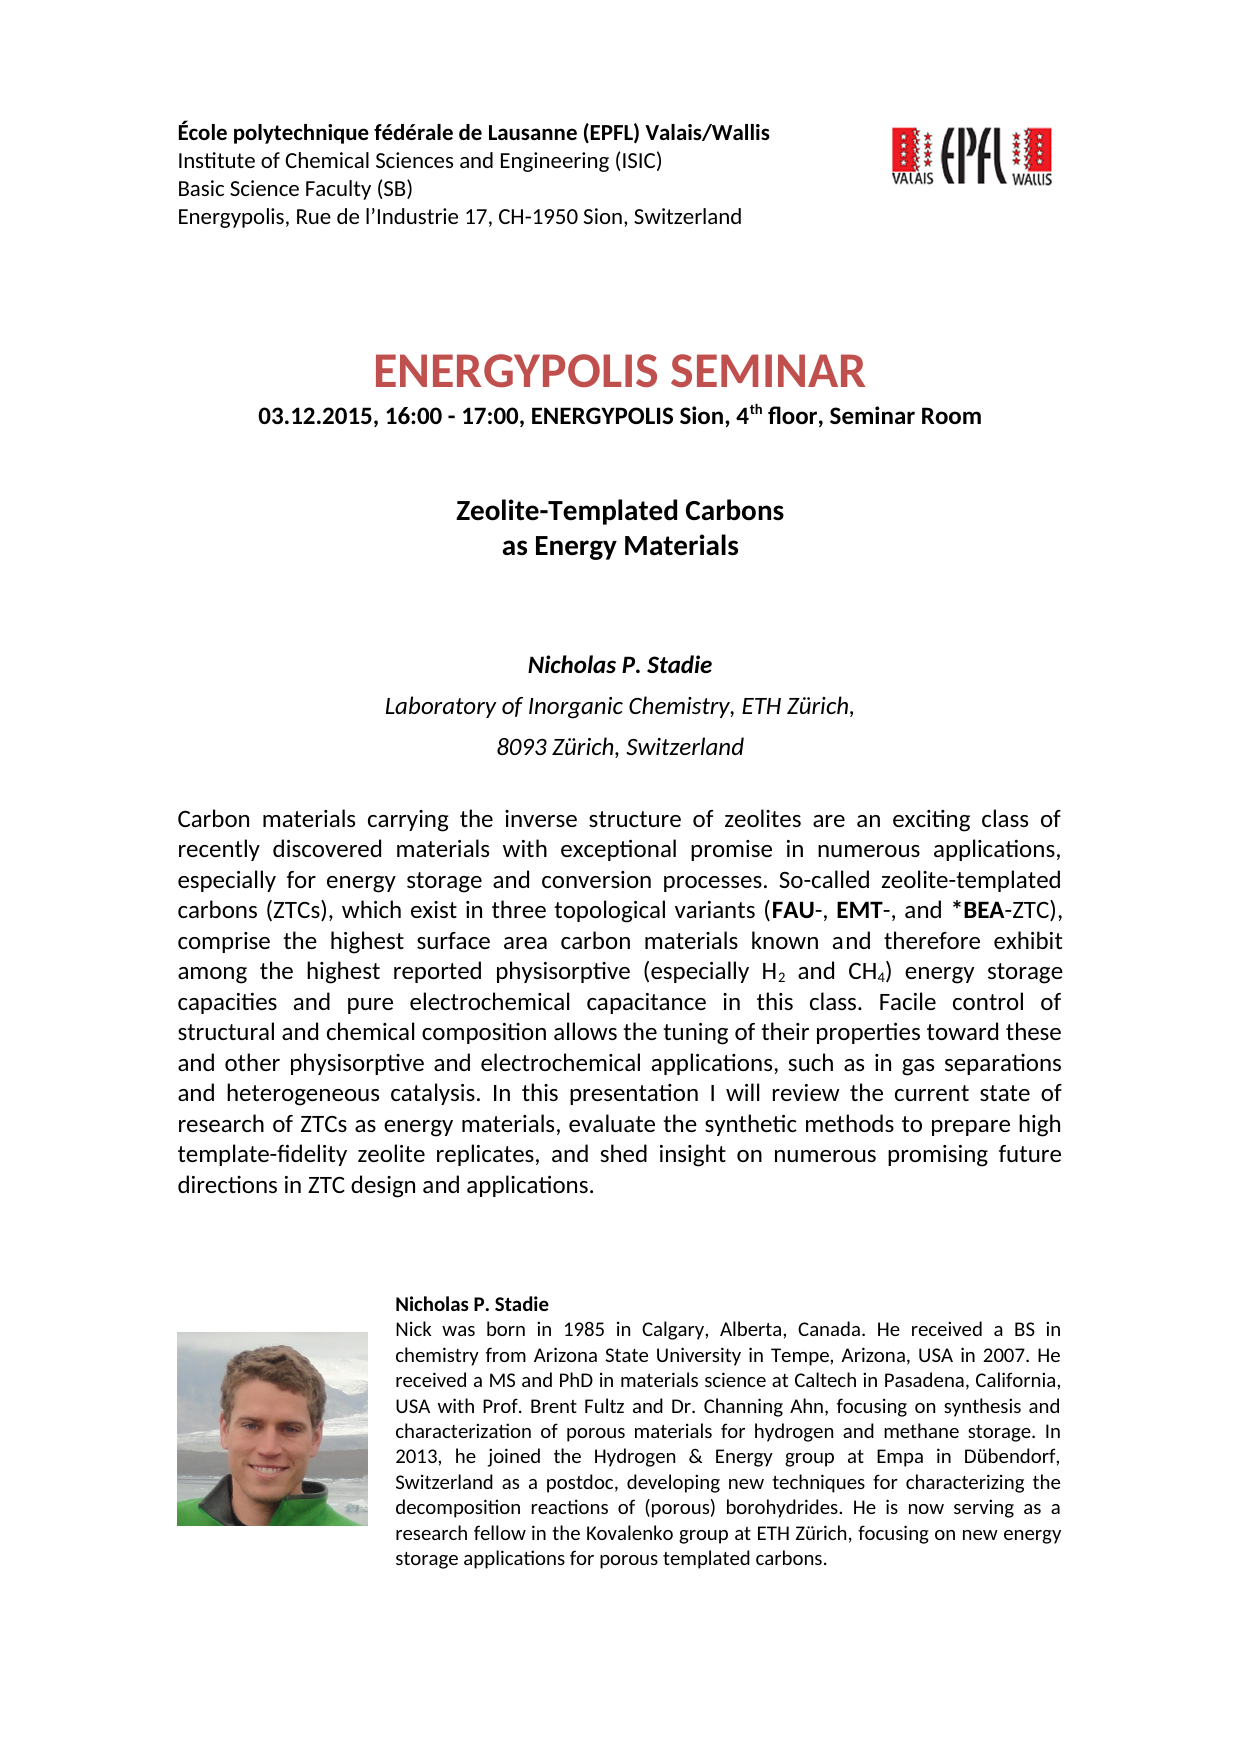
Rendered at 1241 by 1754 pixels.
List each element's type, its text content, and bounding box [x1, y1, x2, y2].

picture [177, 1332, 368, 1526]
text Laboratory of Inorganic Chemistry, ETH Zürich, [177, 691, 1063, 721]
text Carbon materials carrying the inverse structure of zeolites are an exciting class of recently discovered materials with exceptional promise in numerous applications, especially for energy storage and conversion processes. So-called zeolite-templated carbons (ZTCs), which exist in three topological variants (FAU-, EMT-, and *BEA-ZTC), comprise the highest surface area carbon materials known and therefore exhibit among the highest reported physisorptive (especially H2 and CH4) energy storage capacities and pure electrochemical capacitance in this class. Facile control of structural and chemical composition allows the tuning of their properties toward these and other physisorptive and electrochemical applications, such as in gas separations and heterogeneous catalysis. In this presentation I will review the current state of research of ZTCs as energy materials, evaluate the synthetic methods to prepare high template-fidelity zeolite replicates, and shed insight on numerous promising future directions in ZTC design and applications. [177, 803, 1063, 1200]
table_header [166, 1291, 384, 1596]
text Zeolite-Templated Carbons [177, 492, 1063, 527]
text 8093 Zürich, Switzerland [177, 731, 1063, 762]
table_header Nicholas P. Stadie Nick was born in 1985 in Calgary, Alberta, Canada. He received a BS in chemistry from Arizona State University in Tempe, Arizona, USA in 2007. He received a MS and PhD in materials science at Caltech in Pasadena, California, USA with Prof. Brent Fultz and Dr. Channing Ahn, focusing on synthesis and characterization of porous materials for hydrogen and methane storage. In 2013, he joined the Hydrogen & Energy group at Empa in Dübendorf, Switzerland as a postdoc, developing new techniques for characterizing the decomposition reactions of (porous) borohydrides. He is now serving as a research fellow in the Kovalenko group at ETH Zürich, focusing on new energy storage applications for porous templated carbons. [384, 1291, 1074, 1596]
text as Energy Materials [177, 527, 1063, 563]
text 03.12.2015, 16:00 - 17:00, ENERGYPOLIS Sion, 4th floor, Seminar Room [177, 400, 1063, 431]
picture [889, 123, 1055, 189]
text Nicholas P. Stadie [177, 649, 1063, 680]
text ENERGYPOLIS SEMINAR [177, 339, 1063, 400]
